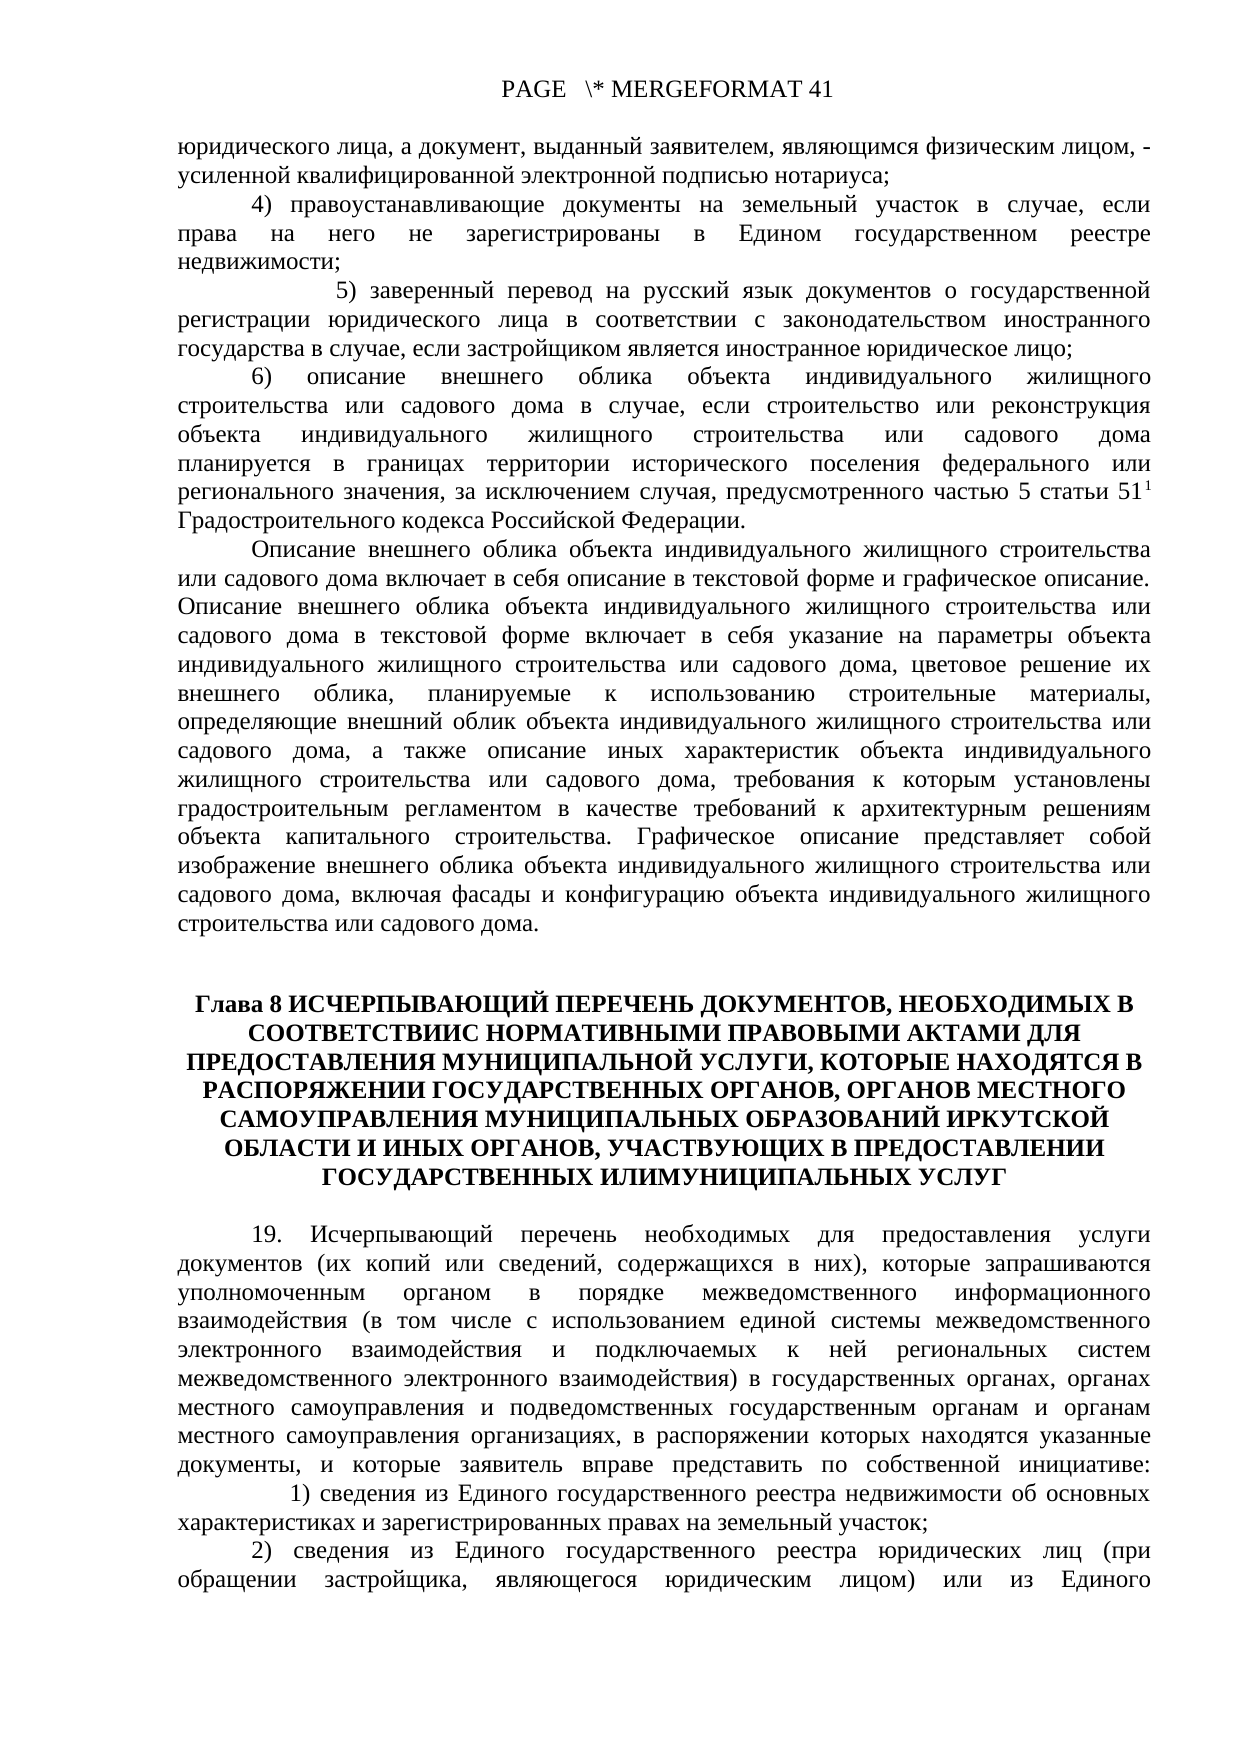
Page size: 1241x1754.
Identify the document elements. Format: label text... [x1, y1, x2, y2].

text 4) правоустанавливающие документы на земельный участок в случае, если права на него не зарегистрированы в Едином государственном реестре недвижимости; 5) заверенный перевод на русский язык документов о государственной регистрации юридического лица в соответствии с законодательством иностранного государства в случае, если застройщиком является иностранное юридическое лицо; [177, 189, 1152, 361]
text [177, 131, 1152, 189]
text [177, 1535, 1152, 1593]
text 6) описание внешнего облика объекта индивидуального жилищного строительства или садового дома в случае, если строительство или реконструкция объекта индивидуального жилищного строительства или садового дома планируется в границах территории исторического поселения федерального или регионального значения, за исключением случая, предусмотренного частью 5 статьи 511 Градостроительного кодекса Российской Федерации. [177, 361, 1152, 534]
text 19. Исчерпывающий перечень необходимых для предоставления услуги документов (их копий или сведений, содержащихся в них), которые запрашиваются уполномоченным органом в порядке межведомственного информационного взаимодействия (в том числе с использованием единой системы межведомственного электронного взаимодействия и подключаемых к ней региональных систем межведомственного электронного взаимодействия) в государственных органах, органах местного самоуправления и подведомственных государственным органам и органам местного самоуправления организациях, в распоряжении которых находятся указанные документы, и которые заявитель вправе представить по собственной инициативе: 1) сведения из Единого государственного реестра недвижимости об основных характеристиках и зарегистрированных правах на земельный участок; [177, 1219, 1152, 1535]
text Глава 8 ИСЧЕРПЫВАЮЩИЙ ПЕРЕЧЕНЬ ДОКУМЕНТОВ, НЕОБХОДИМЫХ В СООТВЕТСТВИИС НОРМАТИВНЫМИ ПРАВОВЫМИ АКТАМИ ДЛЯ ПРЕДОСТАВЛЕНИЯ МУНИЦИПАЛЬНОЙ УСЛУГИ, КОТОРЫЕ НАХОДЯТСЯ В РАСПОРЯЖЕНИИ ГОСУДАРСТВЕННЫХ ОРГАНОВ, ОРГАНОВ МЕСТНОГО САМОУПРАВЛЕНИЯ МУНИЦИПАЛЬНЫХ ОБРАЗОВАНИЙ ИРКУТСКОЙ ОБЛАСТИ И ИНЫХ ОРГАНОВ, УЧАСТВУЮЩИХ В ПРЕДОСТАВЛЕНИИ ГОСУДАРСТВЕННЫХ ИЛИМУНИЦИПАЛЬНЫХ УСЛУГ [177, 989, 1152, 1190]
text Описание внешнего облика объекта индивидуального жилищного строительства или садового дома включает в себя описание в текстовой форме и графическое описание. Описание внешнего облика объекта индивидуального жилищного строительства или садового дома в текстовой форме включает в себя указание на параметры объекта индивидуального жилищного строительства или садового дома, цветовое решение их внешнего облика, планируемые к использованию строительные материалы, определяющие внешний облик объекта индивидуального жилищного строительства или садового дома, а также описание иных характеристик объекта индивидуального жилищного строительства или садового дома, требования к которым установлены градостроительным регламентом в качестве требований к архитектурным решениям объекта капитального строительства. Графическое описание представляет собой изображение внешнего облика объекта индивидуального жилищного строительства или садового дома, включая фасады и конфигурацию объекта индивидуального жилищного строительства или садового дома. [177, 534, 1152, 936]
